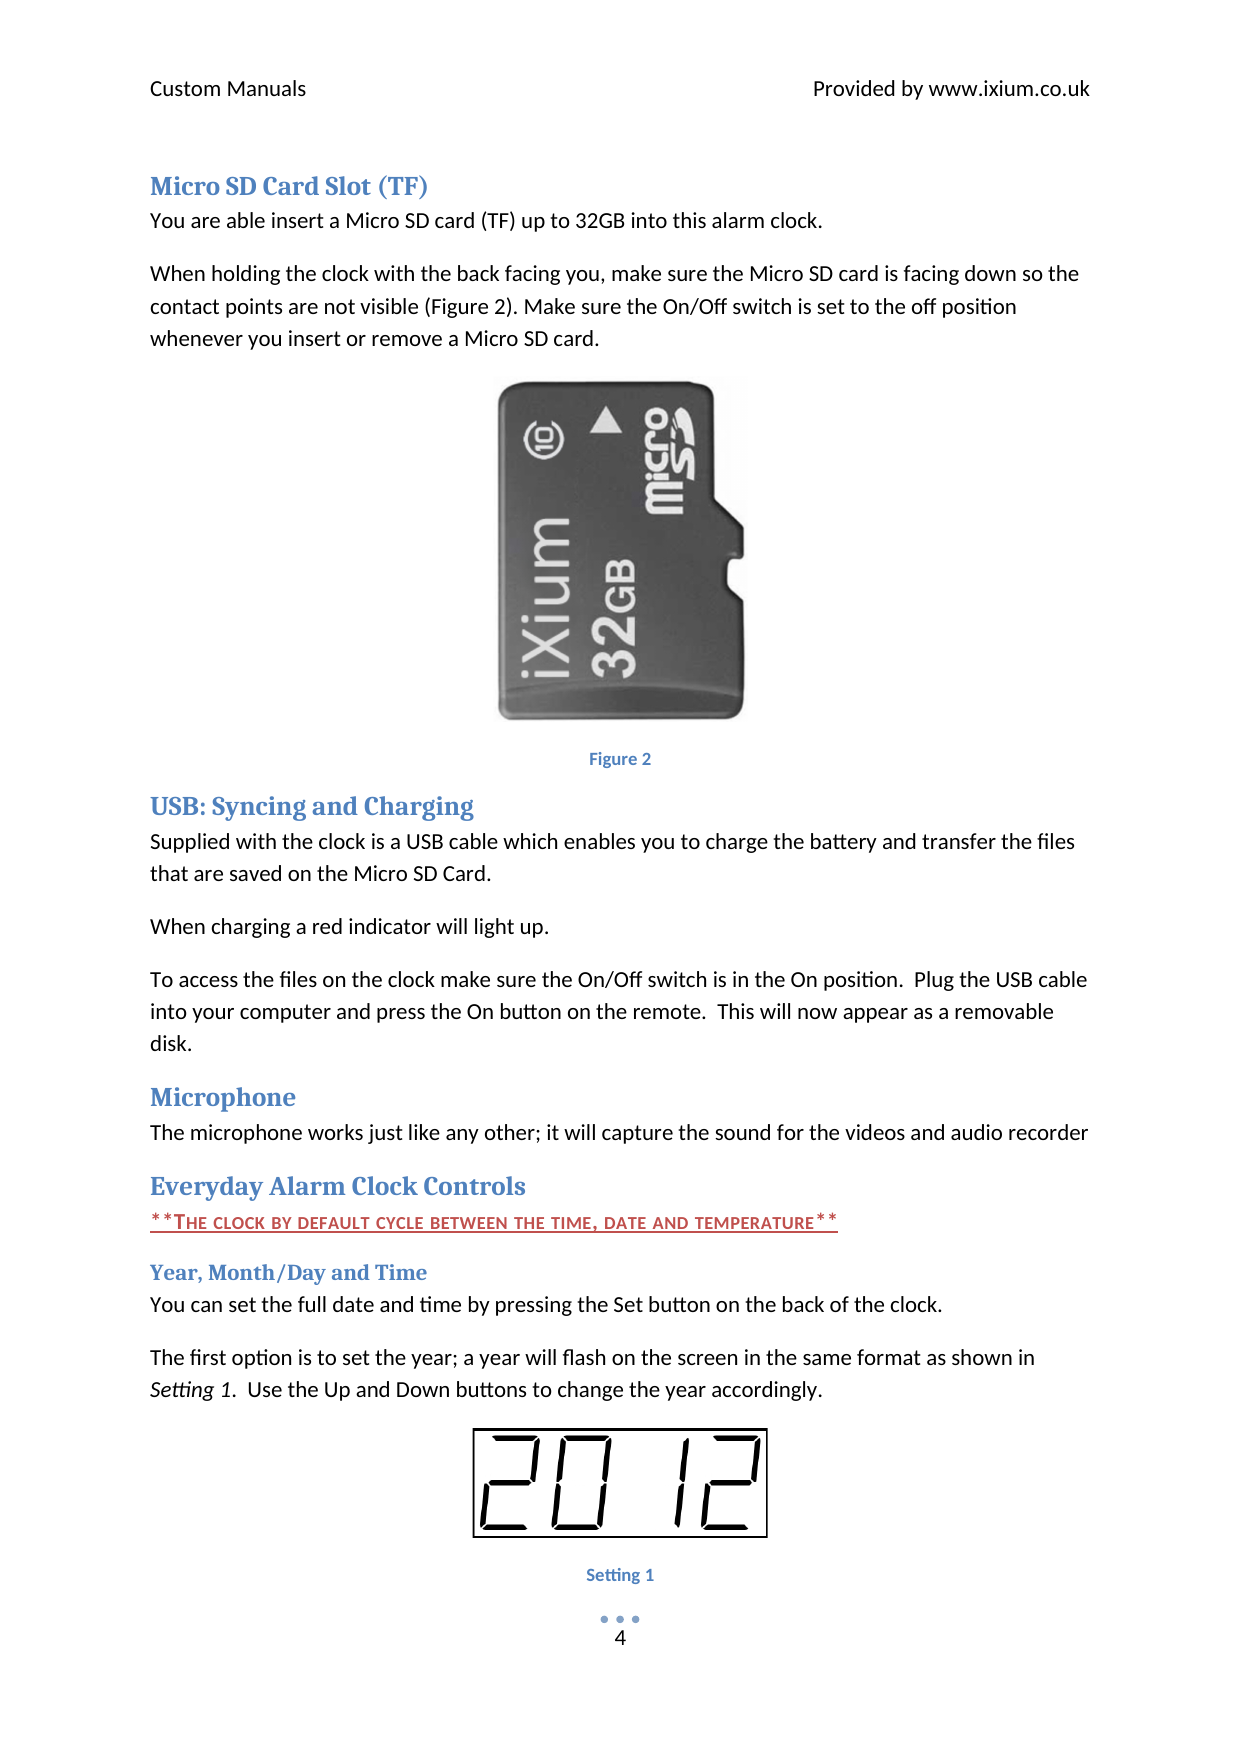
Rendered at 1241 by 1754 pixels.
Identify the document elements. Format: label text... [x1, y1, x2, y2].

text Supplied with the clock is a USB cable which enables you to charge the battery and transfer the files that are saved on the Micro SD Card. [150, 827, 1090, 887]
subtitle Everyday Alarm Clock Controls [150, 1171, 1090, 1202]
text You can set the full date and time by pressing the Set button on the back of the clock. [150, 1290, 1090, 1318]
subtitle Micro SD Card Slot (TF) [150, 171, 1090, 202]
subtitle Microphone [150, 1082, 1090, 1114]
subtitle Year, Month/Day and Time [150, 1260, 1090, 1286]
text When charging a red indicator will light up. [150, 912, 1090, 940]
picture [472, 1428, 768, 1538]
text You are able insert a Micro SD card (TF) up to 32GB into this alarm clock. [150, 207, 1090, 234]
text When holding the clock with the back facing you, make sure the Micro SD card is facing down so the contact points are not visible (Figure 2). Make sure the On/Off switch is set to the off position whenever you insert or remove a Micro SD card. [150, 259, 1090, 352]
text The microphone works just like any other; it will capture the sound for the videos and audio recorder [150, 1118, 1090, 1146]
text **The clock by default cycle between the time, date and temperature** [150, 1207, 1090, 1235]
subtitle USB: Syncing and Charging [150, 791, 1090, 822]
picture [494, 377, 747, 722]
text The first option is to set the year; a year will flash on the screen in the same format as shown in Setting 1. Use the Up and Down buttons to change the year accordingly. [150, 1343, 1090, 1403]
text To access the files on the clock make sure the On/Off switch is in the On position. Plug the USB cable into your computer and press the On button on the remote. This will now appear as a removable disk. [150, 965, 1090, 1057]
